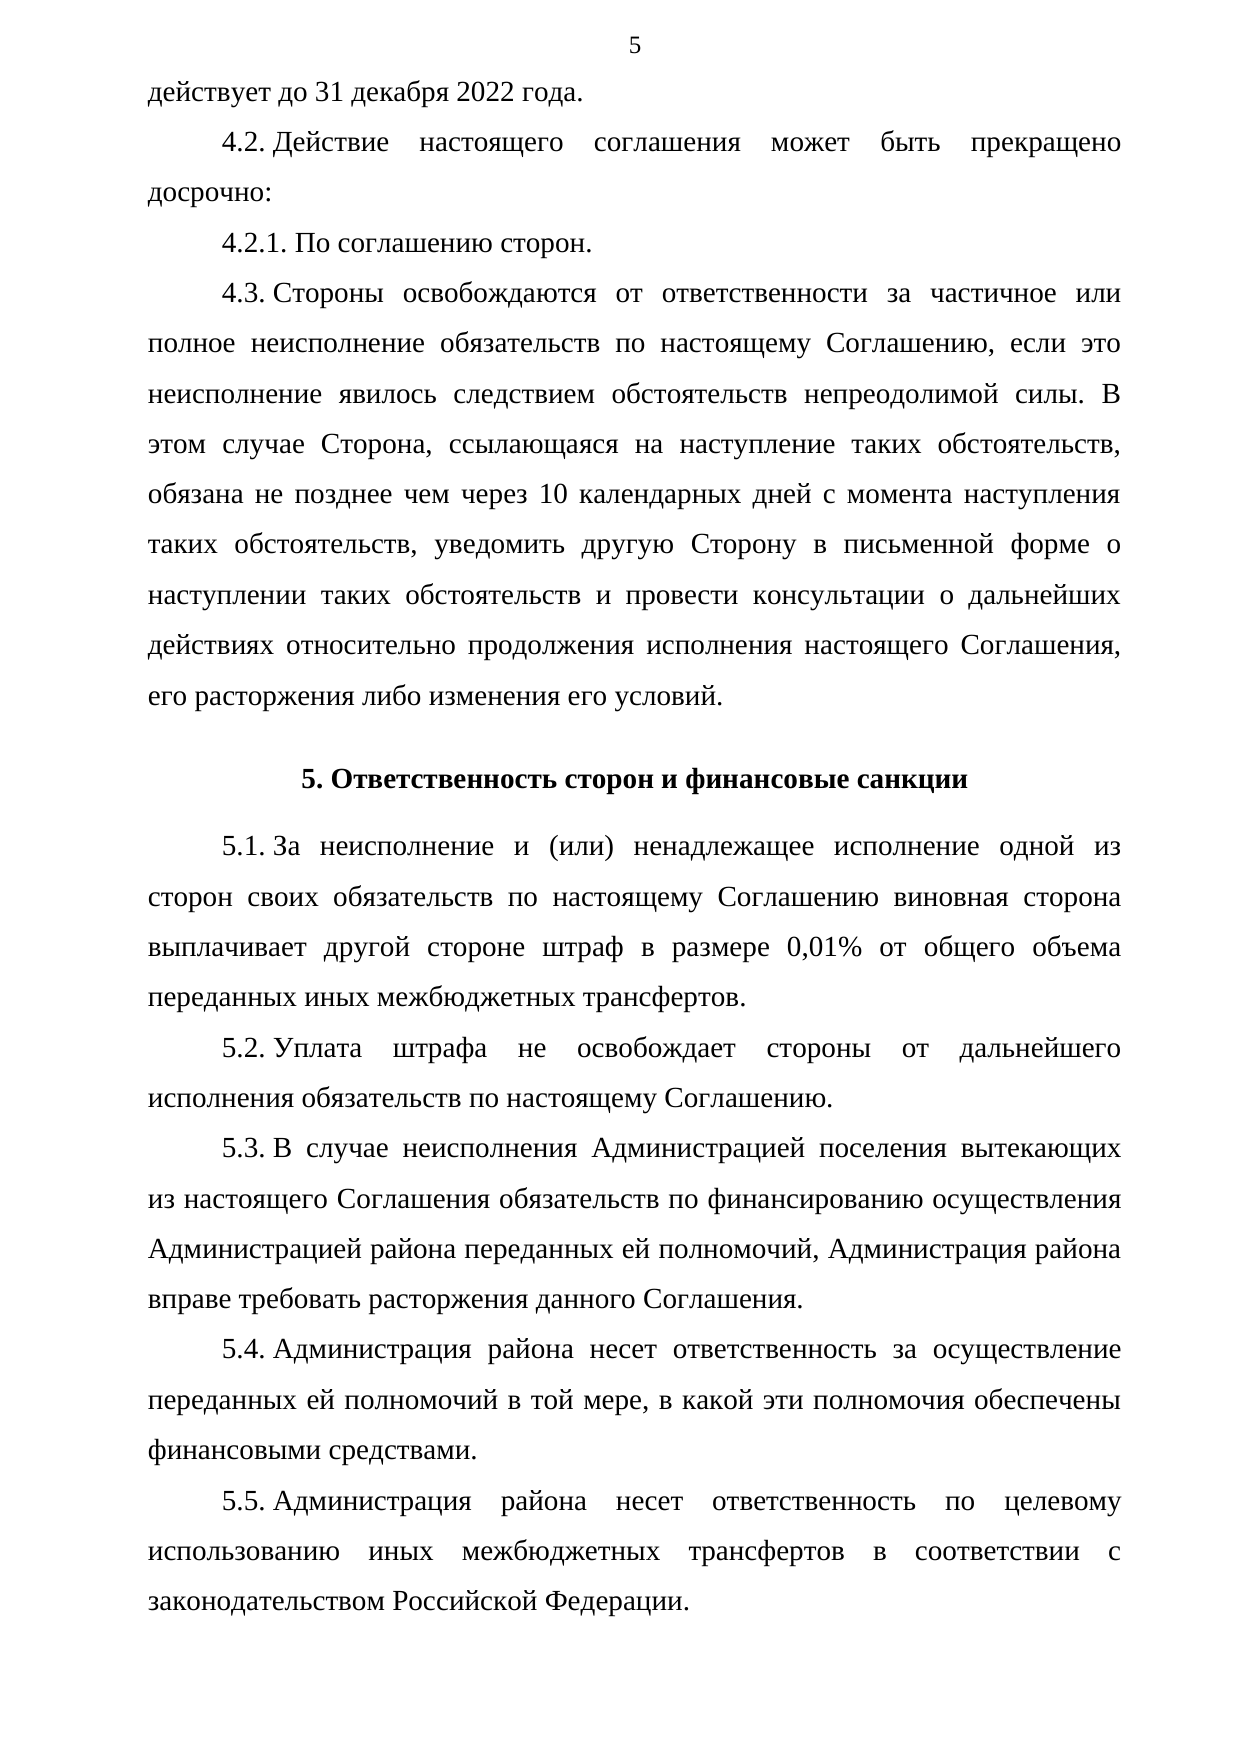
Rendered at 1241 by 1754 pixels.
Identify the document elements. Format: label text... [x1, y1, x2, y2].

text 4.2. Действие настоящего соглашения может быть прекращено досрочно: [148, 124, 1122, 208]
text 5.1. За неисполнение и (или) ненадлежащее исполнение одной из сторон своих обязательств по настоящему Соглашению виновная сторона выплачивает другой стороне штраф в размере 0,01% от общего объема переданных иных межбюджетных трансфертов. [148, 828, 1122, 1013]
text 5.4. Администрация района несет ответственность за осуществление переданных ей полномочий в той мере, в какой эти полномочия обеспечены финансовыми средствами. [148, 1332, 1122, 1466]
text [148, 74, 1122, 107]
text 5. Ответственность сторон и финансовые санкции [148, 761, 1122, 795]
text 5.3. В случае неисполнения Администрацией поселения вытекающих из настоящего Соглашения обязательств по финансированию осуществления Администрацией района переданных ей полномочий, Администрация района вправе требовать расторжения данного Соглашения. [148, 1130, 1122, 1315]
text 4.2.1. По соглашению сторон. [148, 225, 1122, 258]
text 4.3. Стороны освобождаются от ответственности за частичное или полное неисполнение обязательств по настоящему Соглашению, если это неисполнение явилось следствием обстоятельств непреодолимой силы. В этом случае Сторона, ссылающаяся на наступление таких обстоятельств, обязана не позднее чем через 10 календарных дней с момента наступления таких обстоятельств, уведомить другую Сторону в письменной форме о наступлении таких обстоятельств и провести консультации о дальнейших действиях относительно продолжения исполнения настоящего Соглашения, его расторжения либо изменения его условий. [148, 275, 1122, 711]
text 5.2. Уплата штрафа не освобождает стороны от дальнейшего исполнения обязательств по настоящему Соглашению. [148, 1030, 1122, 1114]
text 5.5. Администрация района несет ответственность по целевому использованию иных межбюджетных трансфертов в соответствии с законодательством Российской Федерации. [148, 1483, 1122, 1617]
